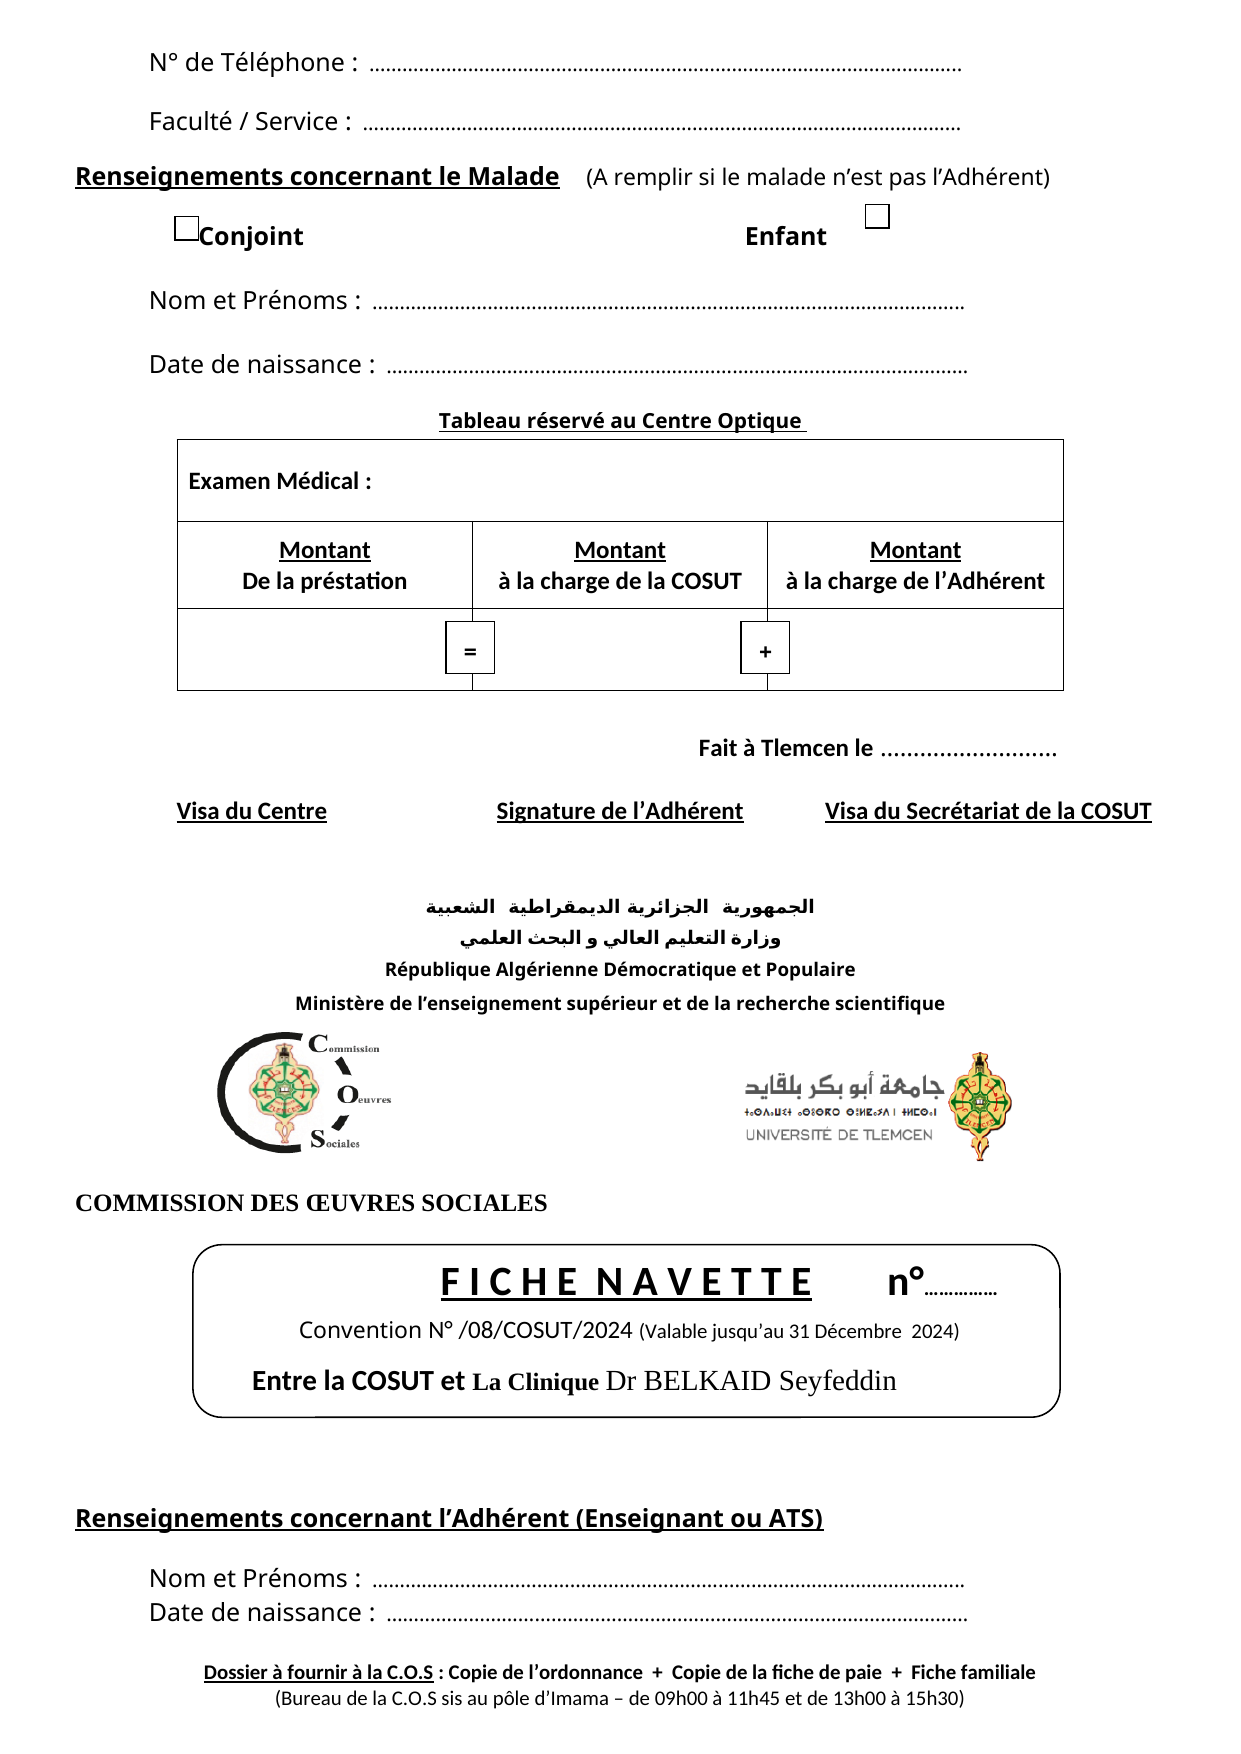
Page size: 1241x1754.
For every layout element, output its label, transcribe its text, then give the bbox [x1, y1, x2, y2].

text COMMISSION DES ŒUVRES SOCIALES [75, 1188, 1165, 1217]
text République Algérienne Démocratique et Populaire [75, 957, 1165, 982]
table_cell Montant à la charge de l’Adhérent [768, 522, 1063, 608]
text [75, 1561, 1165, 1595]
text الجمهورية الجزائرية الديمقراطية الشعبية [75, 897, 1165, 918]
table_cell [178, 609, 472, 689]
text Renseignements concernant le Malade (A remplir si le malade n’est pas l’Adhérent) [75, 158, 1165, 192]
text Date de naissance : …………………………………………………………………………………….……… [75, 1595, 1165, 1629]
text Date de naissance : …………………………………………………………………………………….……… [75, 347, 1165, 381]
table_cell Montant à la charge de la COSUT [473, 522, 767, 608]
table_cell [473, 609, 767, 689]
table_header Signature de l’Adhérent [437, 795, 804, 856]
picture [741, 1049, 1012, 1162]
text وزارة التعليم العالي و البحث العلمي [75, 927, 1165, 948]
table_cell [768, 609, 1063, 689]
text Fait à Tlemcen le ……………………… [517, 730, 1165, 764]
text Renseignements concernant l’Adhérent (Enseignant ou ATS) [75, 1501, 1165, 1535]
table_header Visa du Centre [68, 795, 436, 856]
text Faculté / Service : …………………………………………………………………………………….………… [75, 103, 1165, 137]
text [75, 282, 1165, 317]
text Conjoint Enfant [75, 218, 1165, 252]
table_header Visa du Secrétariat de la COSUT [805, 795, 1172, 856]
text Ministère de l’enseignement supérieur et de la recherche scientifique [75, 991, 1165, 1016]
table_cell Montant De la préstation [178, 522, 472, 608]
text N° de Téléphone : …………………………………………………………………………………….……….. [75, 44, 1165, 78]
text Tableau réservé au Centre Optique [75, 407, 1165, 435]
table_header Examen Médical : [178, 440, 1063, 521]
